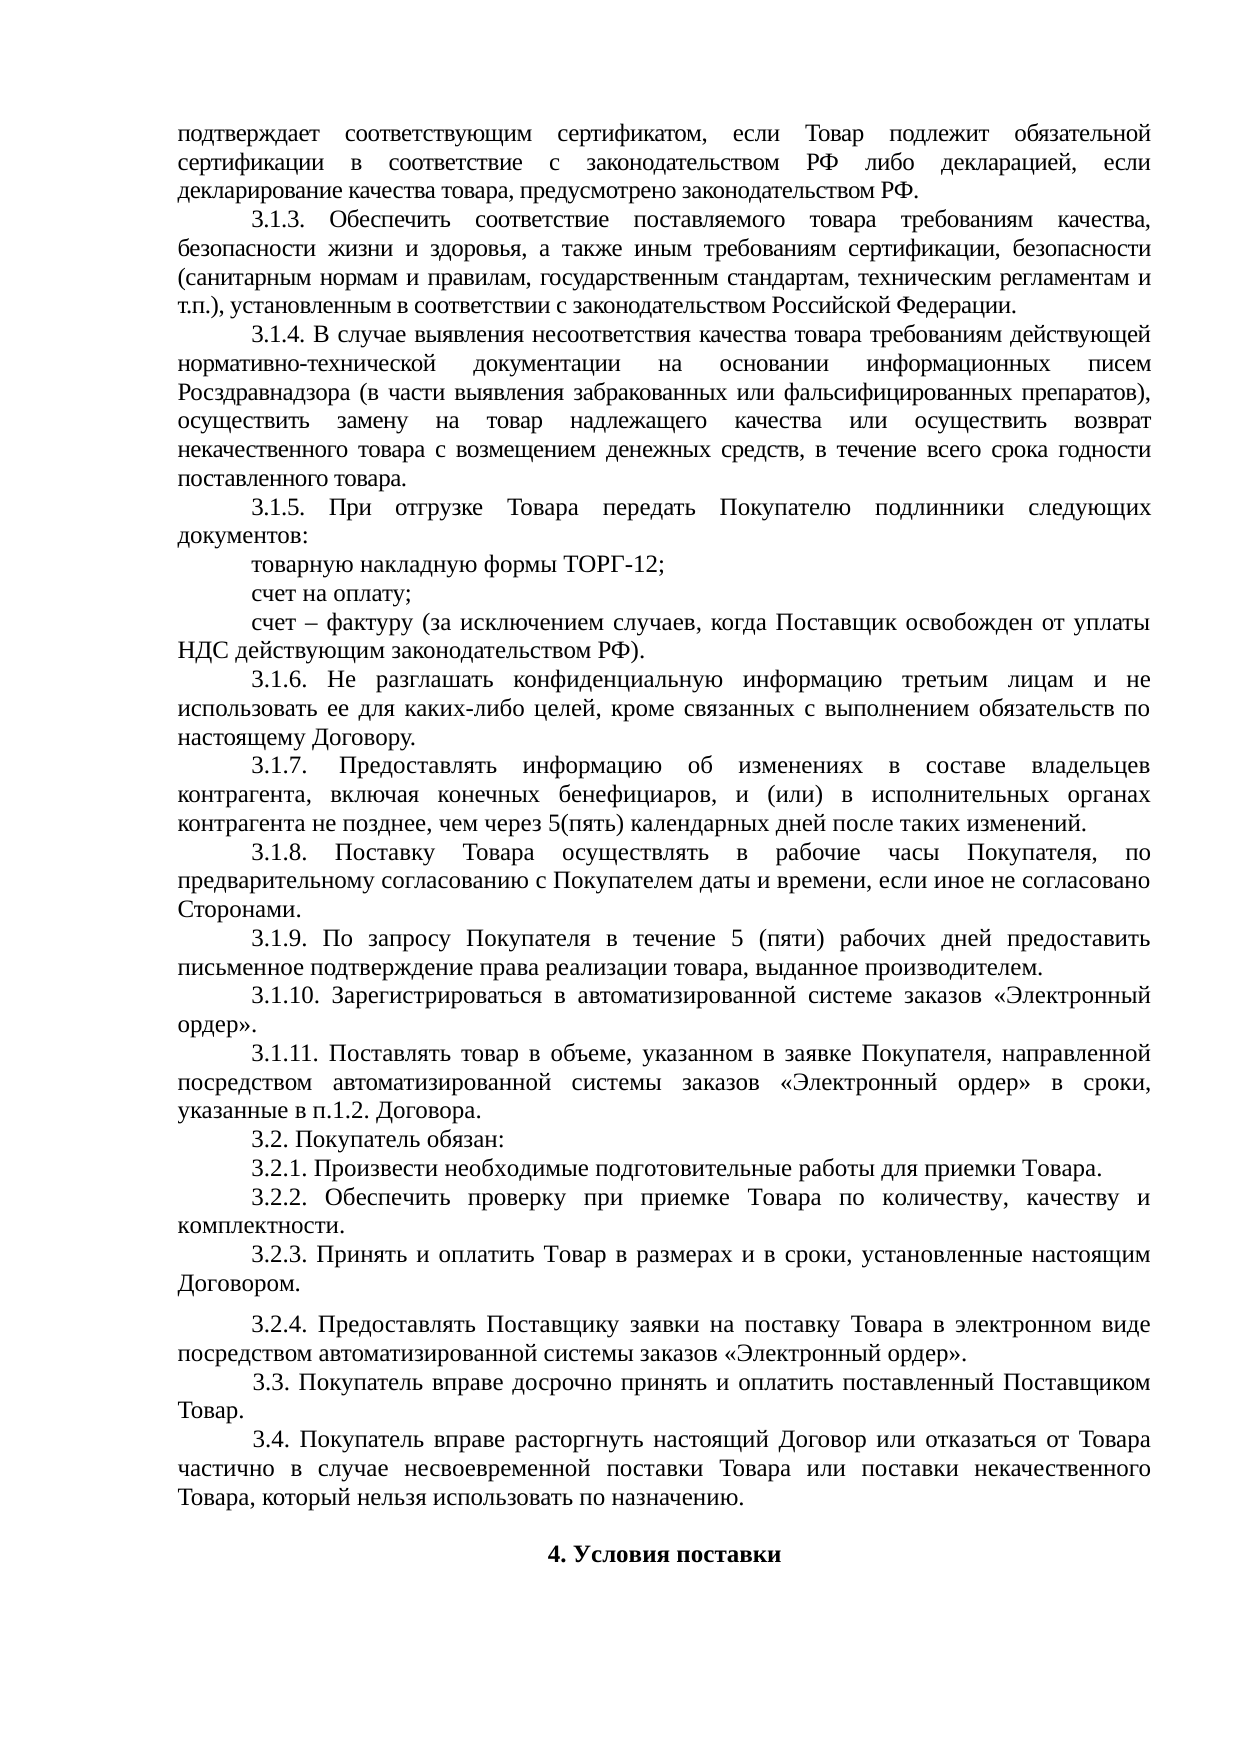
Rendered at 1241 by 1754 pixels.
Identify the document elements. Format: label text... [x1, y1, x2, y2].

text 3.1.5. При отгрузке Товара передать Покупателю подлинники следующих документов: [177, 492, 1152, 549]
text 3.1.11. Поставлять товар в объеме, указанном в заявке Покупателя, направленной посредством автоматизированной системы заказов «Электронный ордер» в сроки, указанные в п.1.2. Договора. [177, 1038, 1152, 1124]
text 3.1.7. Предоставлять информацию об изменениях в составе владельцев контрагента, включая конечных бенефициаров, и (или) в исполнительных органах контрагента не позднее, чем через 5(пять) календарных дней после таких изменений. [177, 751, 1152, 837]
text 3.1.8. Поставку Товара осуществлять в рабочие часы Покупателя, по предварительному согласованию с Покупателем даты и времени, если иное не согласовано Сторонами. [177, 837, 1152, 923]
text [177, 118, 1152, 204]
text 3.2.4. Предоставлять Поставщику заявки на поставку Товара в электронном виде посредством автоматизированной системы заказов «Электронный ордер». [177, 1309, 1152, 1367]
text счет на оплату; [177, 578, 1152, 607]
text 3.2.3. Принять и оплатить Товар в размерах и в сроки, установленные настоящим Договором. [177, 1239, 1152, 1297]
text 3.2.2. Обеспечить проверку при приемке Товара по количеству, качеству и комплектности. [177, 1182, 1152, 1239]
text 4. Условия поставки [177, 1539, 1152, 1568]
text 3.1.9. По запросу Покупателя в течение 5 (пяти) рабочих дней предоставить письменное подтверждение права реализации товара, выданное производителем. [177, 923, 1152, 981]
text 3.2. Покупатель обязан: [177, 1124, 1152, 1153]
text 3.1.3. Обеспечить соответствие поставляемого товара требованиям качества, безопасности жизни и здоровья, а также иным требованиям сертификации, безопасности (санитарным нормам и правилам, государственным стандартам, техническим регламентам и т.п.), установленным в соответствии с законодательством Российской Федерации. [177, 204, 1152, 319]
text 3.1.4. В случае выявления несоответствия качества товара требованиям действующей нормативно-технической документации на основании информационных писем Росздравнадзора (в части выявления забракованных или фальсифицированных препаратов), осуществить замену на товар надлежащего качества или осуществить возврат некачественного товара с возмещением денежных средств, в течение всего срока годности поставленного товара. [177, 319, 1152, 492]
text счет – фактуру (за исключением случаев, когда Поставщик освобожден от уплаты НДС действующим законодательством РФ). [177, 607, 1152, 664]
text 3.3. Покупатель вправе досрочно принять и оплатить поставленный Поставщиком Товар. [177, 1367, 1152, 1424]
text 3.2.1. Произвести необходимые подготовительные работы для приемки Товара. [177, 1153, 1152, 1182]
text 3.1.6. Не разглашать конфиденциальную информацию третьим лицам и не использовать ее для каких-либо целей, кроме связанных с выполнением обязательств по настоящему Договору. [177, 664, 1152, 751]
text 3.1.10. Зарегистрироваться в автоматизированной системе заказов «Электронный ордер». [177, 981, 1152, 1038]
text 3.4. Покупатель вправе расторгнуть настоящий Договор или отказаться от Товара частично в случае несвоевременной поставки Товара или поставки некачественного Товара, который нельзя использовать по назначению. [177, 1424, 1152, 1511]
text товарную накладную формы ТОРГ-12; [177, 549, 1152, 578]
